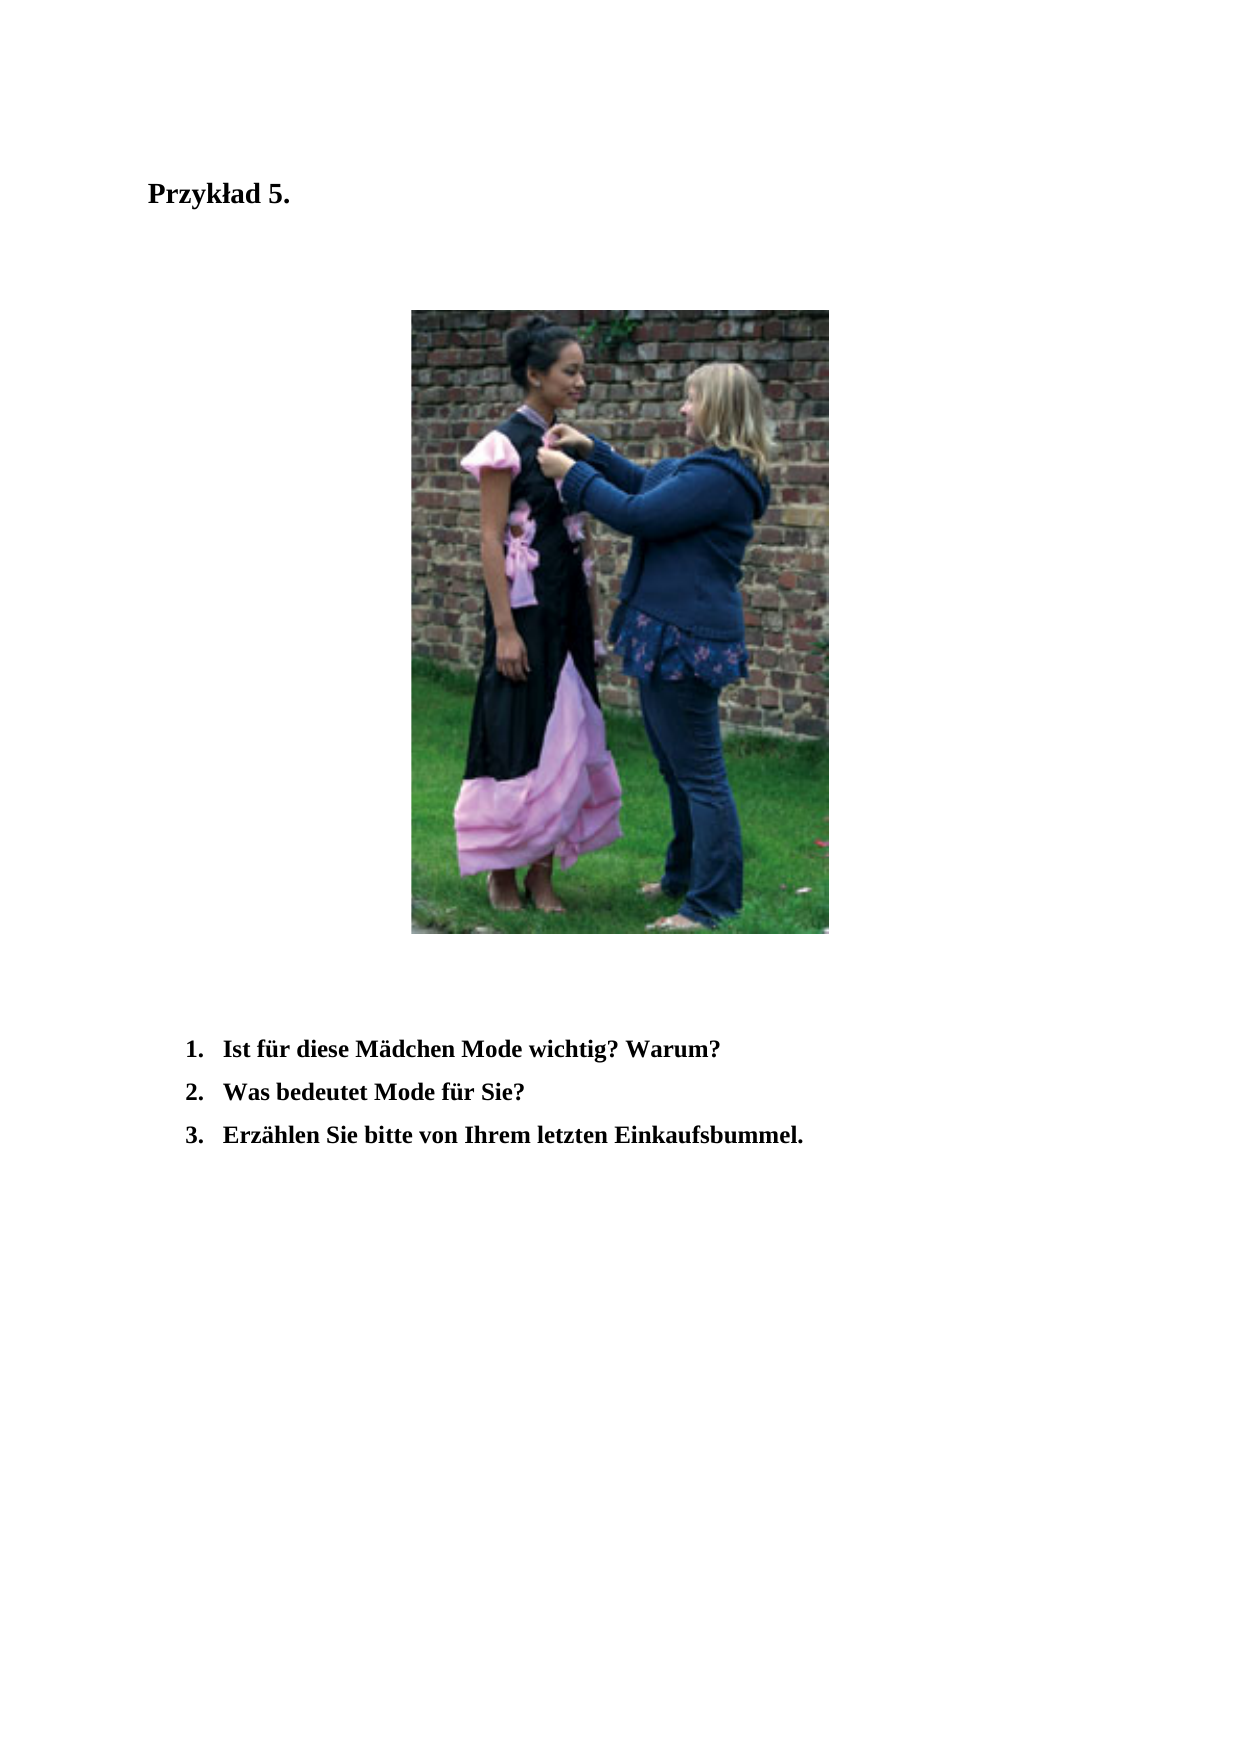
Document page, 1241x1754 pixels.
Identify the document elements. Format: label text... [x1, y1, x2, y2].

picture [411, 310, 829, 934]
text Przykład 5. [148, 176, 1093, 210]
list Was bedeutet Mode für Sie? [185, 1077, 1093, 1106]
list Ist für diese Mädchen Mode wichtig? Warum? [185, 1034, 1093, 1063]
list Erzählen Sie bitte von Ihrem letzten Einkaufsbummel. [185, 1121, 1093, 1149]
